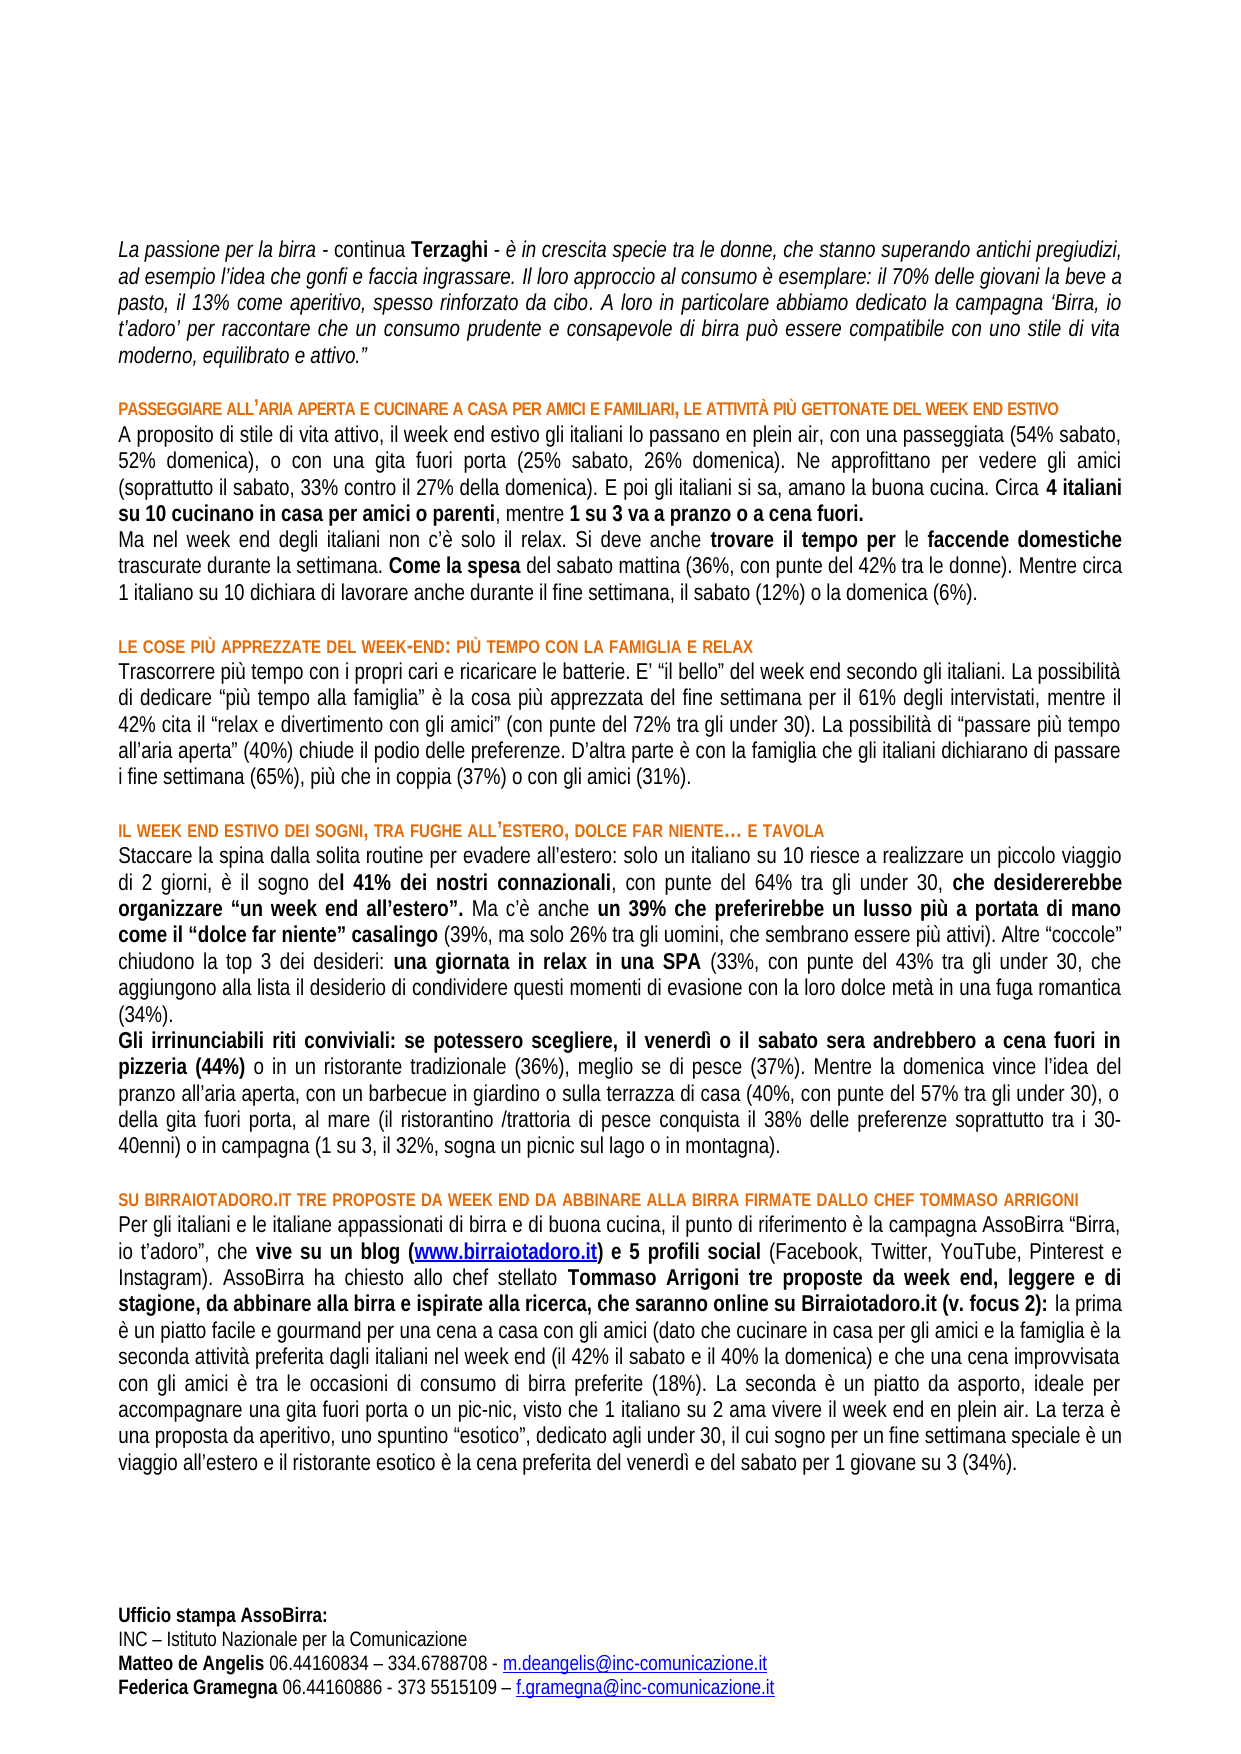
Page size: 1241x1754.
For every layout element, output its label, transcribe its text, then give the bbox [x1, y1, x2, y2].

text Per gli italiani e le italiane appassionati di birra e di buona cucina, il punto di riferimento è la campagna AssoBirra “Birra, io t’adoro”, che vive su un blog (www.birraiotadoro.it) e 5 profili social (Facebook, Twitter, YouTube, Pinterest e Instagram). AssoBirra ha chiesto allo chef stellato Tommaso Arrigoni tre proposte da week end, leggere e di stagione, da abbinare alla birra e ispirate alla ricerca, che saranno online su Birraiotadoro.it (v. focus 2): la prima è un piatto facile e gourmand per una cena a casa con gli amici (dato che cucinare in casa per gli amici e la famiglia è la seconda attività preferita dagli italiani nel week end (il 42% il sabato e il 40% la domenica) e che una cena improvvisata con gli amici è tra le occasioni di consumo di birra preferite (18%). La seconda è un piatto da asporto, ideale per accompagnare una gita fuori porta o un pic-nic, visto che 1 italiano su 2 ama vivere il week end en plein air. La terza è una proposta da aperitivo, uno spuntino “esotico”, dedicato agli under 30, il cui sogno per un fine settimana speciale è un viaggio all’estero e il ristorante esotico è la cena preferita del venerdì e del sabato per 1 giovane su 3 (34%). [118, 1211, 1122, 1475]
text passeggiare all’aria aperta e cucinare a casa per amici e familiari, le attività più gettonate del week end estivo [118, 394, 1122, 421]
text Gli irrinunciabili riti conviviali: se potessero scegliere, il venerdì o il sabato sera andrebbero a cena fuori in pizzeria (44%) o in un ristorante tradizionale (36%), meglio se di pesce (37%). Mentre la domenica vince l’idea del pranzo all’aria aperta, con un barbecue in giardino o sulla terrazza di casa (40%, con punte del 57% tra gli under 30), o della gita fuori porta, al mare (il ristorantino /trattoria di pesce conquista il 38% delle preferenze soprattutto tra i 30-40enni) o in campagna (1 su 3, il 32%, sogna un picnic sul lago o in montagna). [118, 1027, 1122, 1159]
text Ma nel week end degli italiani non c’è solo il relax. Si deve anche trovare il tempo per le faccende domestiche trascurate durante la settimana. Come la spesa del sabato mattina (36%, con punte del 42% tra le donne). Mentre circa 1 italiano su 10 dichiara di lavorare anche durante il fine settimana, il sabato (12%) o la domenica (6%). [118, 526, 1122, 605]
text Staccare la spina dalla solita routine per evadere all’estero: solo un italiano su 10 riesce a realizzare un piccolo viaggio di 2 giorni, è il sogno del 41% dei nostri connazionali, con punte del 64% tra gli under 30, che desidererebbe organizzare “un week end all’estero”. Ma c’è anche un 39% che preferirebbe un lusso più a portata di mano come il “dolce far niente” casalingo (39%, ma solo 26% tra gli uomini, che sembrano essere più attivi). Altre “coccole” chiudono la top 3 dei desideri: una giornata in relax in una SPA (33%, con punte del 43% tra gli under 30, che aggiungono alla lista il desiderio di condividere questi momenti di evasione con la loro dolce metà in una fuga romantica (34%). [118, 842, 1122, 1027]
text il week end estivo dei sogni, tra fughe all’estero, dolce far niente… e tavola [118, 816, 1122, 842]
text A proposito di stile di vita attivo, il week end estivo gli italiani lo passano en plein air, con una passeggiata (54% sabato, 52% domenica), o con una gita fuori porta (25% sabato, 26% domenica). Ne approfittano per vedere gli amici (soprattutto il sabato, 33% contro il 27% della domenica). E poi gli italiani si sa, amano la buona cucina. Circa 4 italiani su 10 cucinano in casa per amici o parenti, mentre 1 su 3 va a pranzo o a cena fuori. [118, 421, 1122, 526]
text La passione per la birra - continua Terzaghi - è in crescita specie tra le donne, che stanno superando antichi pregiudizi, ad esempio l’idea che gonfi e faccia ingrassare. Il loro approccio al consumo è esemplare: il 70% delle giovani la beve a pasto, il 13% come aperitivo, spesso rinforzato da cibo. A loro in particolare abbiamo dedicato la campagna ‘Birra, io t’adoro’ per raccontare che un consumo prudente e consapevole di birra può essere compatibile con uno stile di vita moderno, equilibrato e attivo.” [118, 236, 1122, 368]
text le cose più apprezzate del week-end: più tempo con la famiglia e relax [118, 632, 1122, 658]
text su birraiotadoro.it tre proposte da week end da abbinare alla birra firmate dallo chef tommaso arrigoni [118, 1185, 1122, 1211]
text Trascorrere più tempo con i propri cari e ricaricare le batterie. E’ “il bello” del week end secondo gli italiani. La possibilità di dedicare “più tempo alla famiglia” è la cosa più apprezzata del fine settimana per il 61% degli intervistati, mentre il 42% cita il “relax e divertimento con gli amici” (con punte del 72% tra gli under 30). La possibilità di “passare più tempo all’aria aperta” (40%) chiude il podio delle preferenze. D’altra parte è con la famiglia che gli italiani dichiarano di passare i fine settimana (65%), più che in coppia (37%) o con gli amici (31%). [118, 658, 1122, 790]
